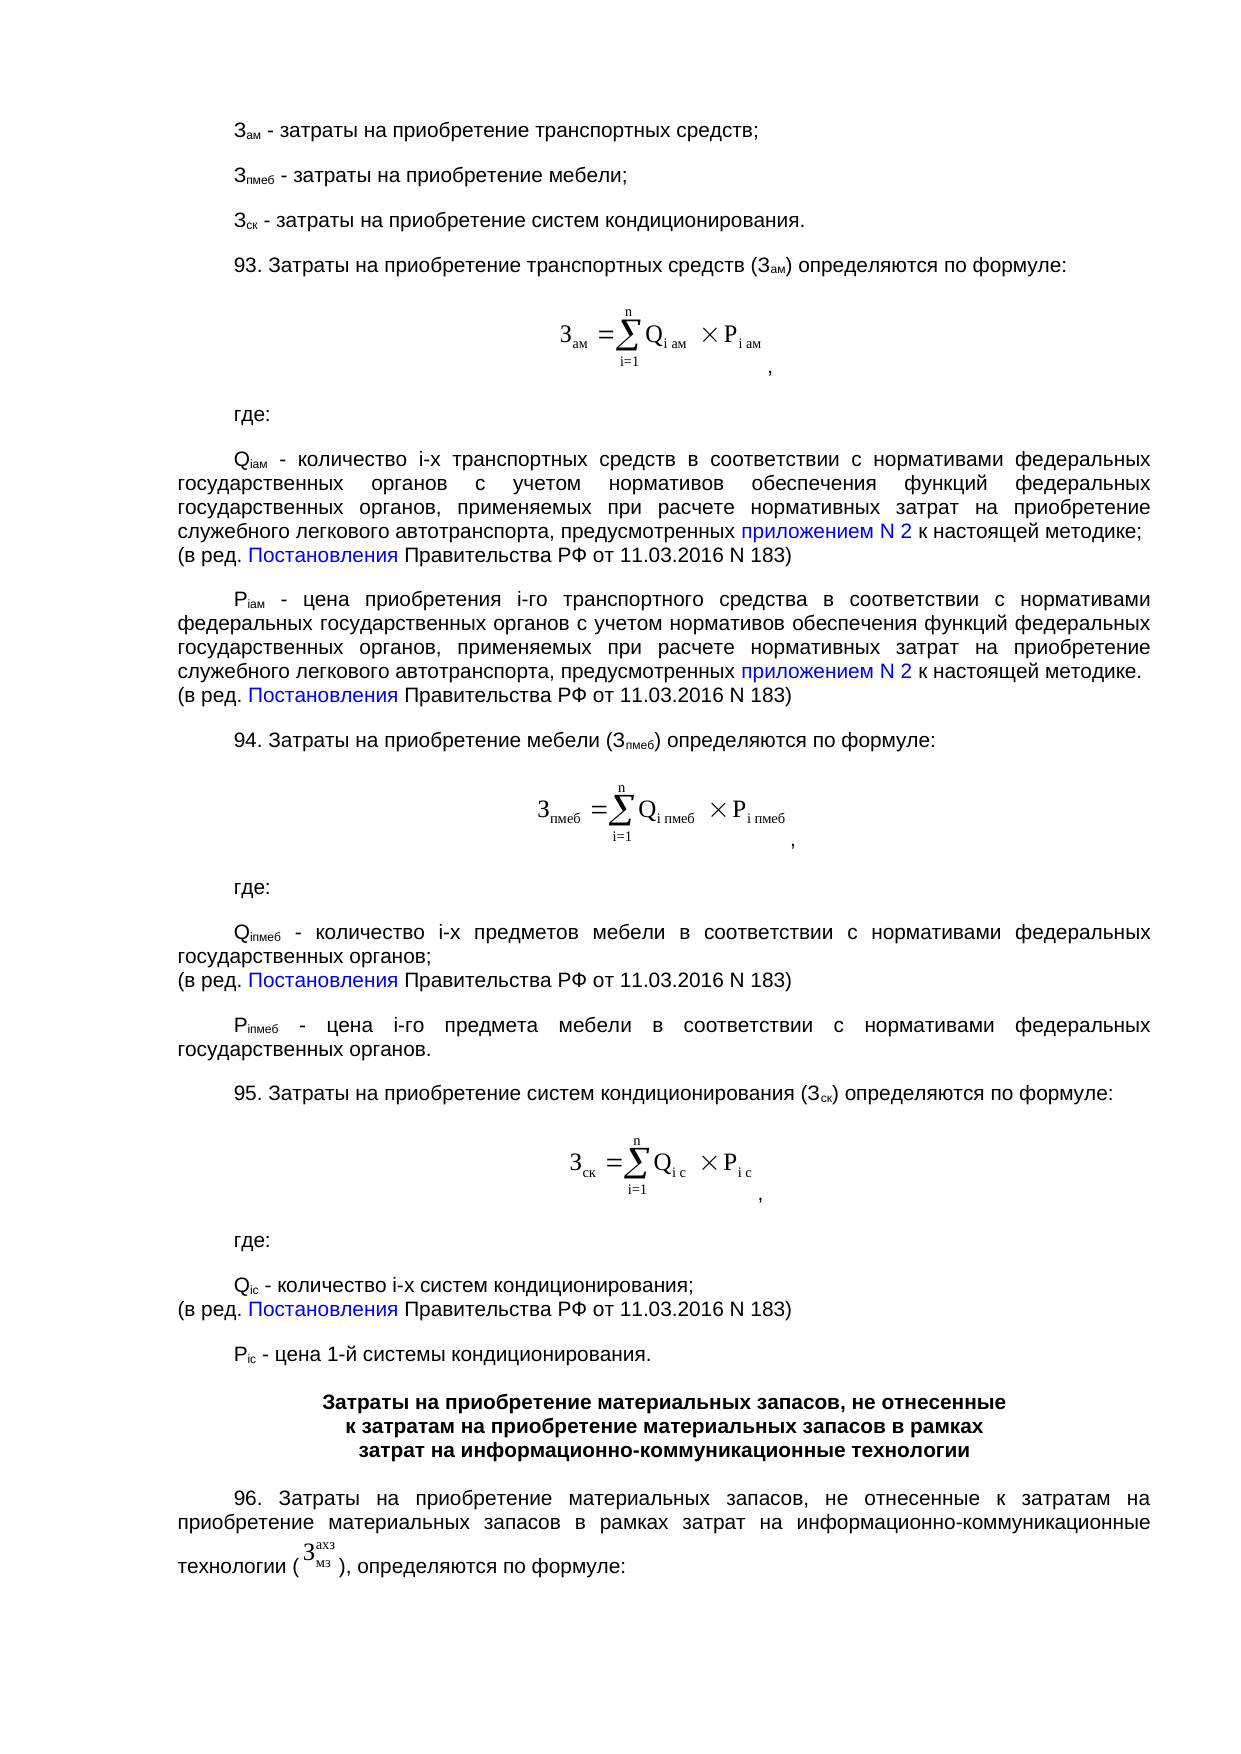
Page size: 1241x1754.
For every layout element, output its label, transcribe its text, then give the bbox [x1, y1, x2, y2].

text Piам - цена приобретения i-го транспортного средства в соответствии с нормативами федеральных государственных органов с учетом нормативов обеспечения функций федеральных государственных органов, применяемых при расчете нормативных затрат на приобретение служебного легкового автотранспорта, предусмотренных приложением N 2 к настоящей методике. [177, 587, 1152, 683]
text Qiам - количество i-х транспортных средств в соответствии с нормативами федеральных государственных органов с учетом нормативов обеспечения функций федеральных государственных органов, применяемых при расчете нормативных затрат на приобретение служебного легкового автотранспорта, предусмотренных приложением N 2 к настоящей методике; [177, 447, 1152, 542]
text , [177, 300, 1152, 378]
text , [177, 776, 1152, 851]
title Затраты на приобретение материальных запасов, не отнесенные [177, 1390, 1152, 1414]
text Piпмеб - цена i-го предмета мебели в соответствии с нормативами федеральных государственных органов. [177, 1012, 1152, 1060]
text Qiпмеб - количество i-х предметов мебели в соответствии с нормативами федеральных государственных органов; [177, 920, 1152, 968]
text 93. Затраты на приобретение транспортных средств (Зам) определяются по формуле: [177, 252, 1152, 276]
title к затратам на приобретение материальных запасов в рамках [177, 1414, 1152, 1438]
text Зск - затраты на приобретение систем кондиционирования. [177, 208, 1152, 232]
text Qiс - количество i-х систем кондиционирования; [177, 1273, 1152, 1297]
text (в ред. Постановления Правительства РФ от 11.03.2016 N 183) [177, 542, 1152, 566]
text , [177, 1129, 1152, 1204]
text 95. Затраты на приобретение систем кондиционирования (Зск) определяются по формуле: [177, 1081, 1152, 1105]
text 96. Затраты на приобретение материальных запасов, не отнесенные к затратам на приобретение материальных запасов в рамках затрат на информационно-коммуникационные технологии (), определяются по формуле: [177, 1486, 1152, 1577]
text 94. Затраты на приобретение мебели (Зпмеб) определяются по формуле: [177, 728, 1152, 752]
text где: [177, 402, 1152, 426]
text (в ред. Постановления Правительства РФ от 11.03.2016 N 183) [177, 683, 1152, 707]
text Зпмеб - затраты на приобретение мебели; [177, 163, 1152, 187]
text Зам - затраты на приобретение транспортных средств; [177, 118, 1152, 142]
text (в ред. Постановления Правительства РФ от 11.03.2016 N 183) [177, 1297, 1152, 1321]
text где: [177, 1228, 1152, 1252]
title затрат на информационно-коммуникационные технологии [177, 1438, 1152, 1462]
text где: [177, 875, 1152, 899]
text Piс - цена 1-й системы кондиционирования. [177, 1342, 1152, 1366]
text (в ред. Постановления Правительства РФ от 11.03.2016 N 183) [177, 968, 1152, 992]
